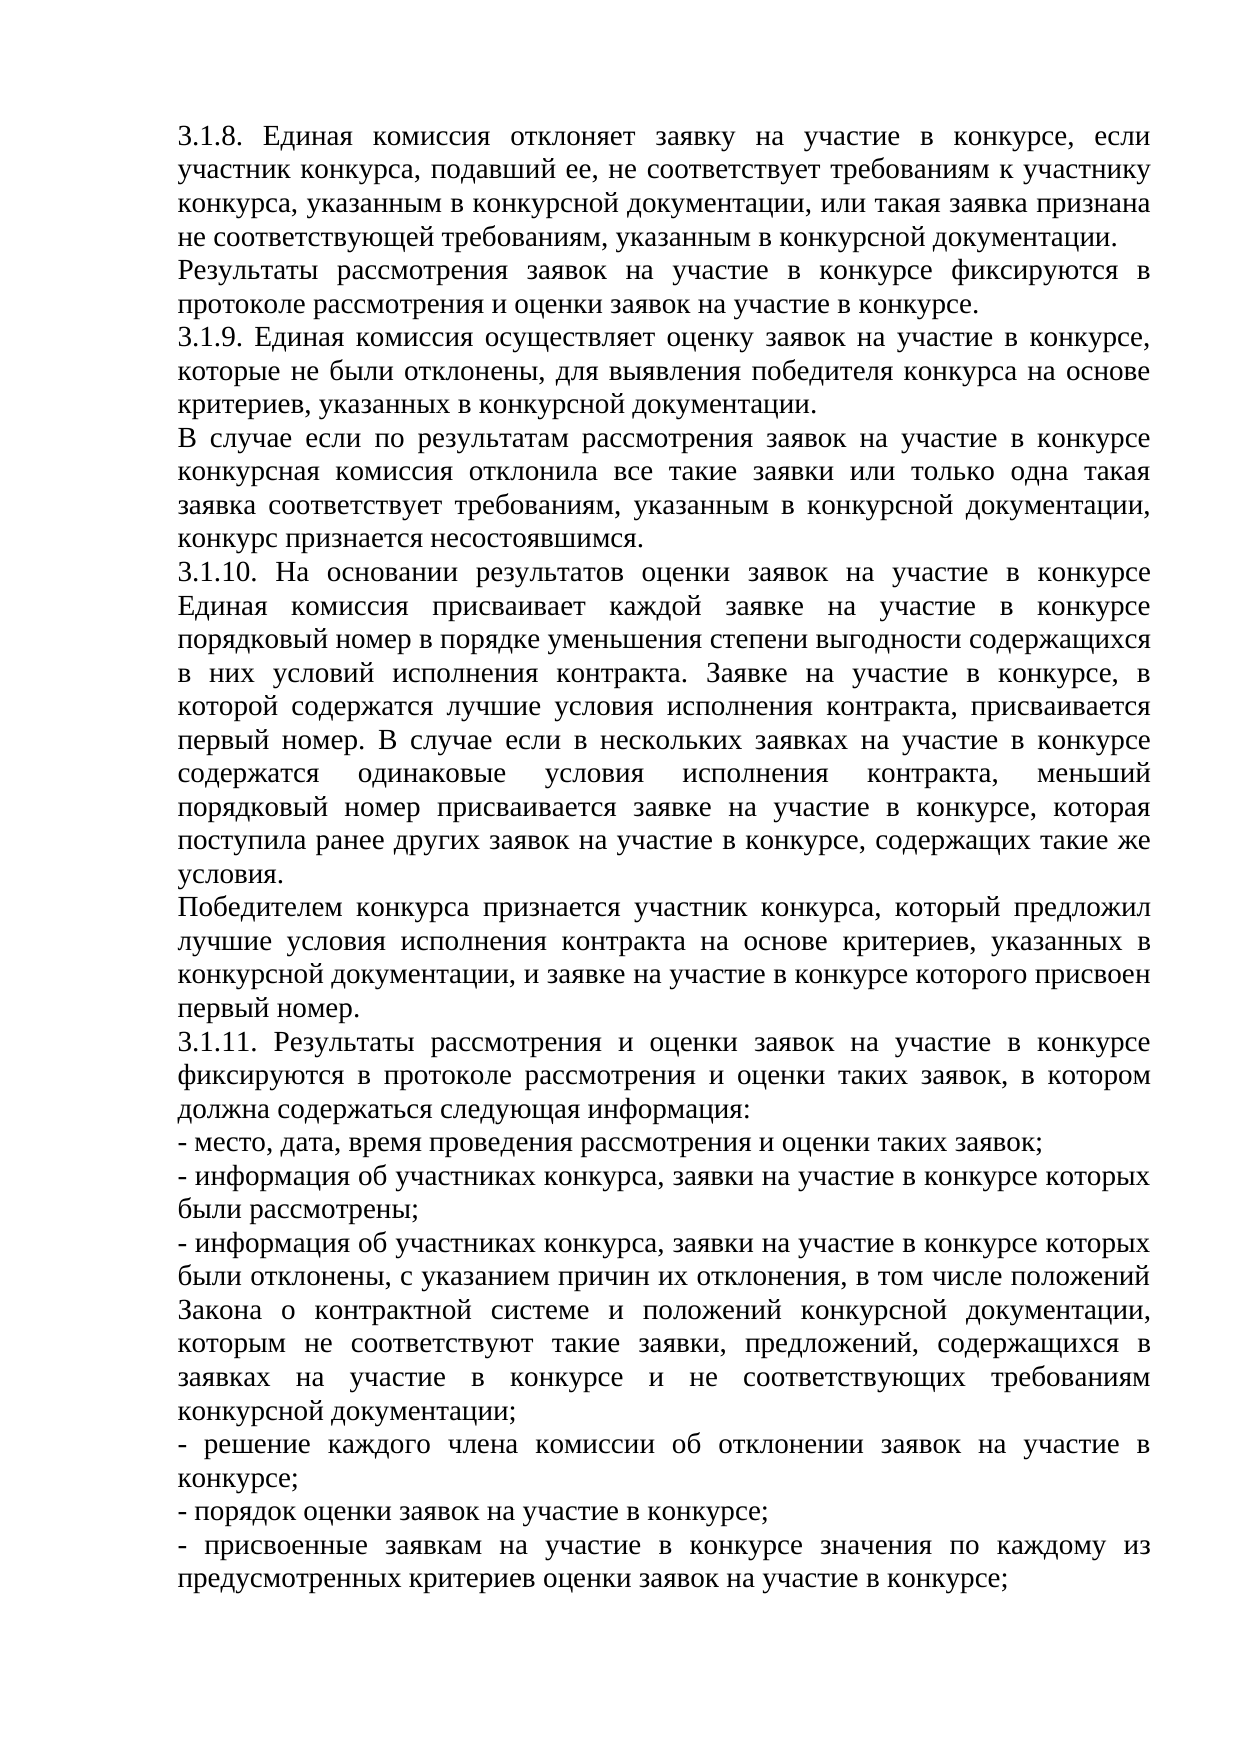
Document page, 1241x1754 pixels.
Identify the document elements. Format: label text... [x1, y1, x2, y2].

text - присвоенные заявкам на участие в конкурсе значения по каждому из предусмотренных критериев оценки заявок на участие в конкурсе; [177, 1527, 1152, 1594]
text Результаты рассмотрения заявок на участие в конкурсе фиксируются в протоколе рассмотрения и оценки заявок на участие в конкурсе. [177, 252, 1152, 319]
text 3.1.10. На основании результатов оценки заявок на участие в конкурсе Единая комиссия присваивает каждой заявке на участие в конкурсе порядковый номер в порядке уменьшения степени выгодности содержащихся в них условий исполнения контракта. Заявке на участие в конкурсе, в которой содержатся лучшие условия исполнения контракта, присваивается первый номер. В случае если в нескольких заявках на участие в конкурсе содержатся одинаковые условия исполнения контракта, меньший порядковый номер присваивается заявке на участие в конкурсе, которая поступила ранее других заявок на участие в конкурсе, содержащих такие же условия. [177, 554, 1152, 889]
text 3.1.9. Единая комиссия осуществляет оценку заявок на участие в конкурсе, которые не были отклонены, для выявления победителя конкурса на основе критериев, указанных в конкурсной документации. [177, 319, 1152, 420]
text - информация об участниках конкурса, заявки на участие в конкурсе которых были рассмотрены; [177, 1158, 1152, 1225]
text Победителем конкурса признается участник конкурса, который предложил лучшие условия исполнения контракта на основе критериев, указанных в конкурсной документации, и заявке на участие в конкурсе которого присвоен первый номер. [177, 889, 1152, 1024]
text В случае если по результатам рассмотрения заявок на участие в конкурсе конкурсная комиссия отклонила все такие заявки или только одна такая заявка соответствует требованиям, указанным в конкурсной документации, конкурс признается несостоявшимся. [177, 420, 1152, 554]
text - решение каждого члена комиссии об отклонении заявок на участие в конкурсе; [177, 1426, 1152, 1493]
text - информация об участниках конкурса, заявки на участие в конкурсе которых были отклонены, с указанием причин их отклонения, в том числе положений Закона о контрактной системе и положений конкурсной документации, которым не соответствуют такие заявки, предложений, содержащихся в заявках на участие в конкурсе и не соответствующих требованиям конкурсной документации; [177, 1225, 1152, 1426]
text 3.1.8. Единая комиссия отклоняет заявку на участие в конкурсе, если участник конкурса, подавший ее, не соответствует требованиям к участнику конкурса, указанным в конкурсной документации, или такая заявка признана не соответствующей требованиям, указанным в конкурсной документации. [177, 118, 1152, 252]
text - порядок оценки заявок на участие в конкурсе; [177, 1493, 1152, 1527]
text - место, дата, время проведения рассмотрения и оценки таких заявок; [177, 1124, 1152, 1158]
text 3.1.11. Результаты рассмотрения и оценки заявок на участие в конкурсе фиксируются в протоколе рассмотрения и оценки таких заявок, в котором должна содержаться следующая информация: [177, 1024, 1152, 1124]
